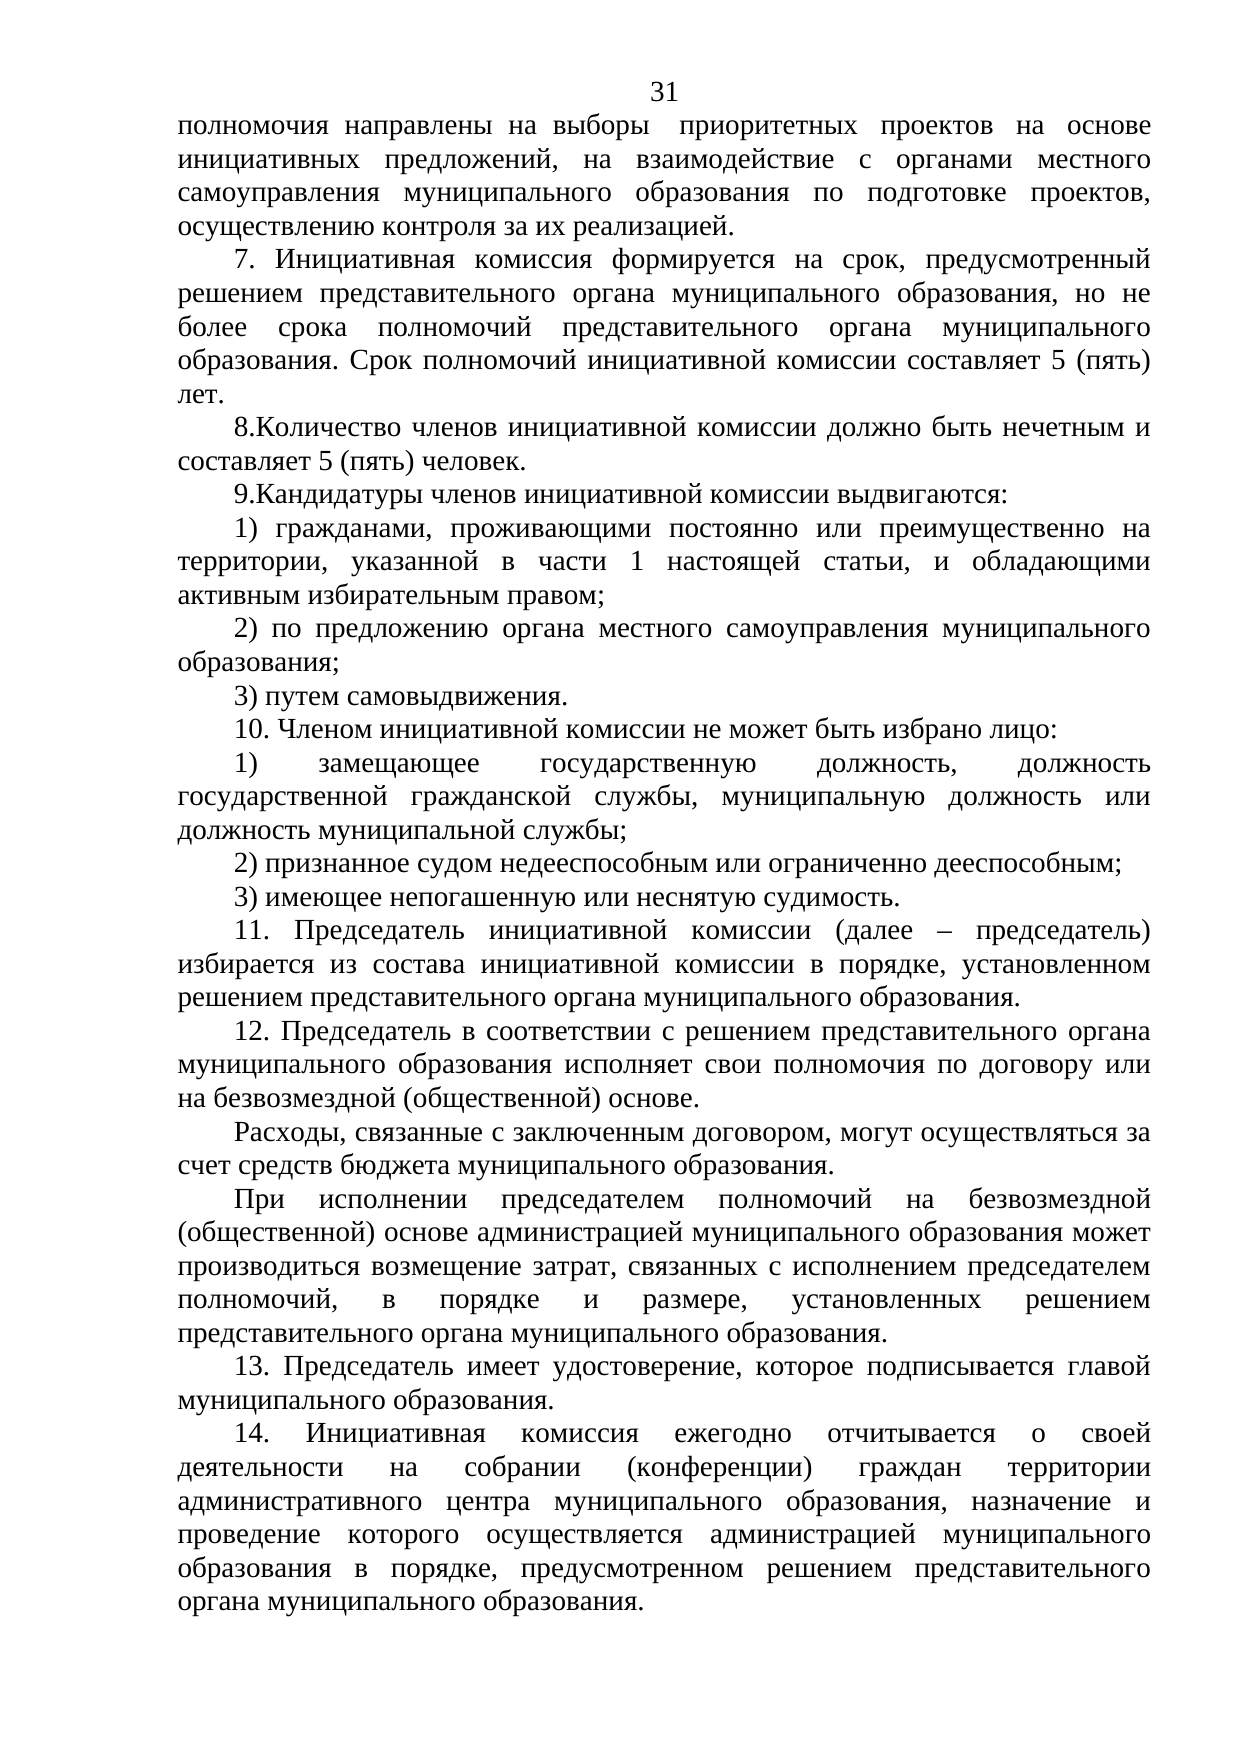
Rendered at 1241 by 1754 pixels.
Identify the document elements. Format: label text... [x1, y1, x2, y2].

text 8.Количество членов инициативной комиссии должно быть нечетным и составляет 5 (пять) человек. [177, 409, 1152, 476]
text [177, 107, 1152, 242]
text 14. Инициативная комиссия ежегодно отчитывается о своей деятельности на собрании (конференции) граждан территории административного центра муниципального образования, назначение и проведение которого осуществляется администрацией муниципального образования в порядке, предусмотренном решением представительного органа муниципального образования. [177, 1416, 1152, 1617]
text 12. Председатель в соответствии с решением представительного органа муниципального образования исполняет свои полномочия по договору или на безвозмездной (общественной) основе. [177, 1013, 1152, 1114]
text 2) признанное судом недееспособным или ограниченно дееспособным; [177, 845, 1152, 879]
text 1) замещающее государственную должность, должность государственной гражданской службы, муниципальную должность или должность муниципальной службы; [177, 745, 1152, 845]
text 11. Председатель инициативной комиссии (далее – председатель) избирается из состава инициативной комиссии в порядке, установленном решением представительного органа муниципального образования. [177, 912, 1152, 1013]
text 2) по предложению органа местного самоуправления муниципального образования; [177, 611, 1152, 678]
text 1) гражданами, проживающими постоянно или преимущественно на территории, указанной в части 1 настоящей статьи, и обладающими активным избирательным правом; [177, 510, 1152, 611]
text Расходы, связанные с заключенным договором, могут осуществляться за счет средств бюджета муниципального образования. [177, 1114, 1152, 1181]
text 3) имеющее непогашенную или неснятую судимость. [177, 879, 1152, 912]
text 3) путем самовыдвижения. [177, 678, 1152, 711]
text 13. Председатель имеет удостоверение, которое подписывается главой муниципального образования. [177, 1348, 1152, 1416]
text 9.Кандидатуры членов инициативной комиссии выдвигаются: [177, 476, 1152, 510]
text При исполнении председателем полномочий на безвозмездной (общественной) основе администрацией муниципального образования может производиться возмещение затрат, связанных с исполнением председателем полномочий, в порядке и размере, установленных решением представительного органа муниципального образования. [177, 1181, 1152, 1348]
text 7. Инициативная комиссия формируется на срок, предусмотренный решением представительного органа муниципального образования, но не более срока полномочий представительного органа муниципального образования. Срок полномочий инициативной комиссии составляет 5 (пять) лет. [177, 242, 1152, 409]
text 10. Членом инициативной комиссии не может быть избрано лицо: [177, 711, 1152, 745]
